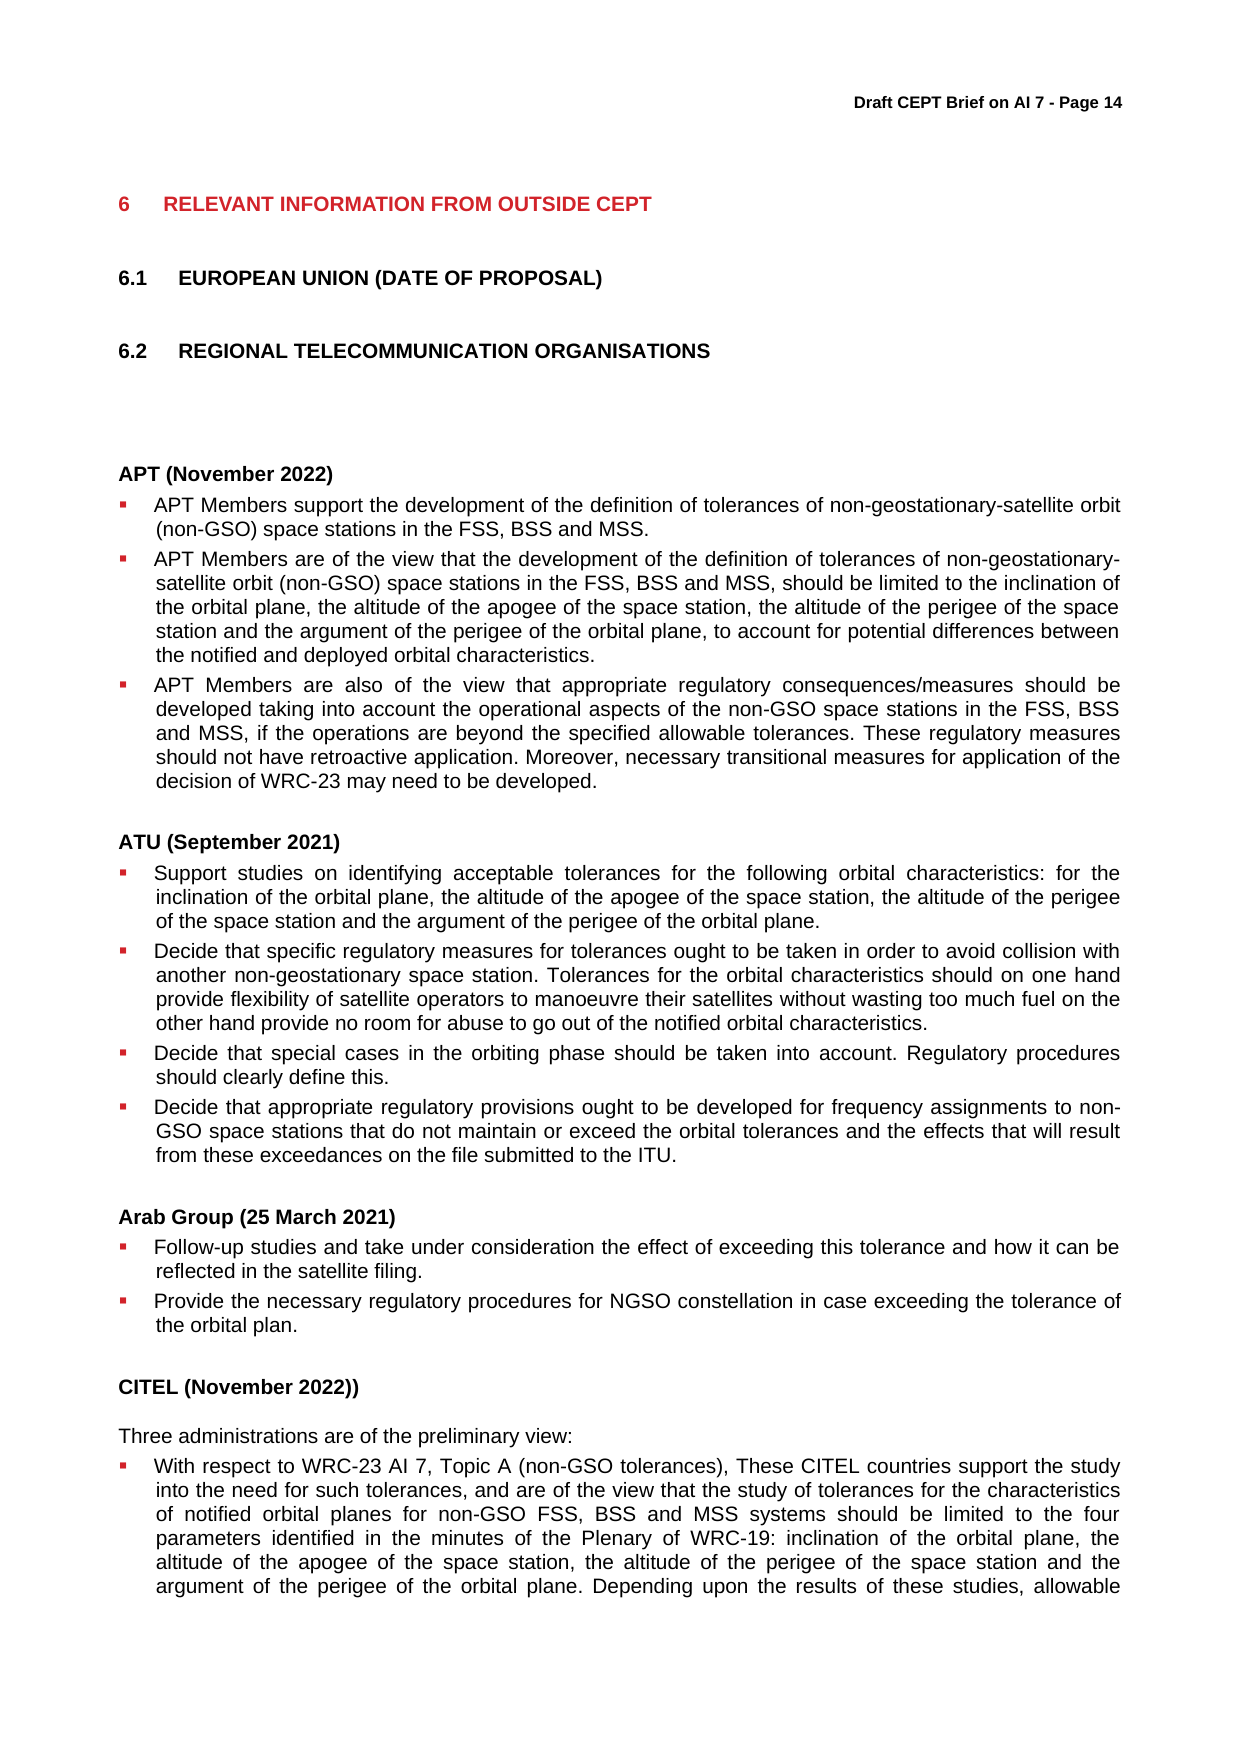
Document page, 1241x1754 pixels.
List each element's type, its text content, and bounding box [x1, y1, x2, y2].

text Follow-up studies and take under consideration the effect of exceeding this tolerance and how it can be reflected in the satellite filing. [118, 1235, 1122, 1283]
text APT (November 2022) [118, 462, 1122, 486]
text CITEL (November 2022)) [118, 1374, 1122, 1398]
text Arab Group (25 March 2021) [118, 1204, 1122, 1228]
subtitle Regional telecommunication organisations [118, 339, 1122, 363]
subtitle Relevant information from outside CEPT [118, 191, 1122, 215]
text ATU (September 2021) [118, 830, 1122, 854]
text Decide that special cases in the orbiting phase should be taken into account. Regulatory procedures should clearly define this. [118, 1041, 1122, 1089]
text APT Members are also of the view that appropriate regulatory consequences/measures should be developed taking into account the operational aspects of the non-GSO space stations in the FSS, BSS and MSS, if the operations are beyond the specified allowable tolerances. These regulatory measures should not have retroactive application. Moreover, necessary transitional measures for application of the decision of WRC-23 may need to be developed. [118, 673, 1122, 793]
text Decide that specific regulatory measures for tolerances ought to be taken in order to avoid collision with another non-geostationary space station. Tolerances for the orbital characteristics should on one hand provide flexibility of satellite operators to manoeuvre their satellites without wasting too much fuel on the other hand provide no room for abuse to go out of the notified orbital characteristics. [118, 939, 1122, 1034]
text Decide that appropriate regulatory provisions ought to be developed for frequency assignments to non-GSO space stations that do not maintain or exceed the orbital tolerances and the effects that will result from these exceedances on the file submitted to the ITU. [118, 1095, 1122, 1167]
text Three administrations are of the preliminary view: [118, 1423, 1122, 1447]
text APT Members are of the view that the development of the definition of tolerances of non-geostationary-satellite orbit (non-GSO) space stations in the FSS, BSS and MSS, should be limited to the inclination of the orbital plane, the altitude of the apogee of the space station, the altitude of the perigee of the space station and the argument of the perigee of the orbital plane, to account for potential differences between the notified and deployed orbital characteristics. [118, 547, 1122, 667]
text APT Members support the development of the definition of tolerances of non-geostationary-satellite orbit (non-GSO) space stations in the FSS, BSS and MSS. [118, 492, 1122, 540]
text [118, 1454, 1122, 1598]
text Support studies on identifying acceptable tolerances for the following orbital characteristics: for the inclination of the orbital plane, the altitude of the apogee of the space station, the altitude of the perigee of the space station and the argument of the perigee of the orbital plane. [118, 860, 1122, 932]
text Provide the necessary regulatory procedures for NGSO constellation in case exceeding the tolerance of the orbital plan. [118, 1289, 1122, 1337]
subtitle European Union (date of proposal) [118, 265, 1122, 289]
